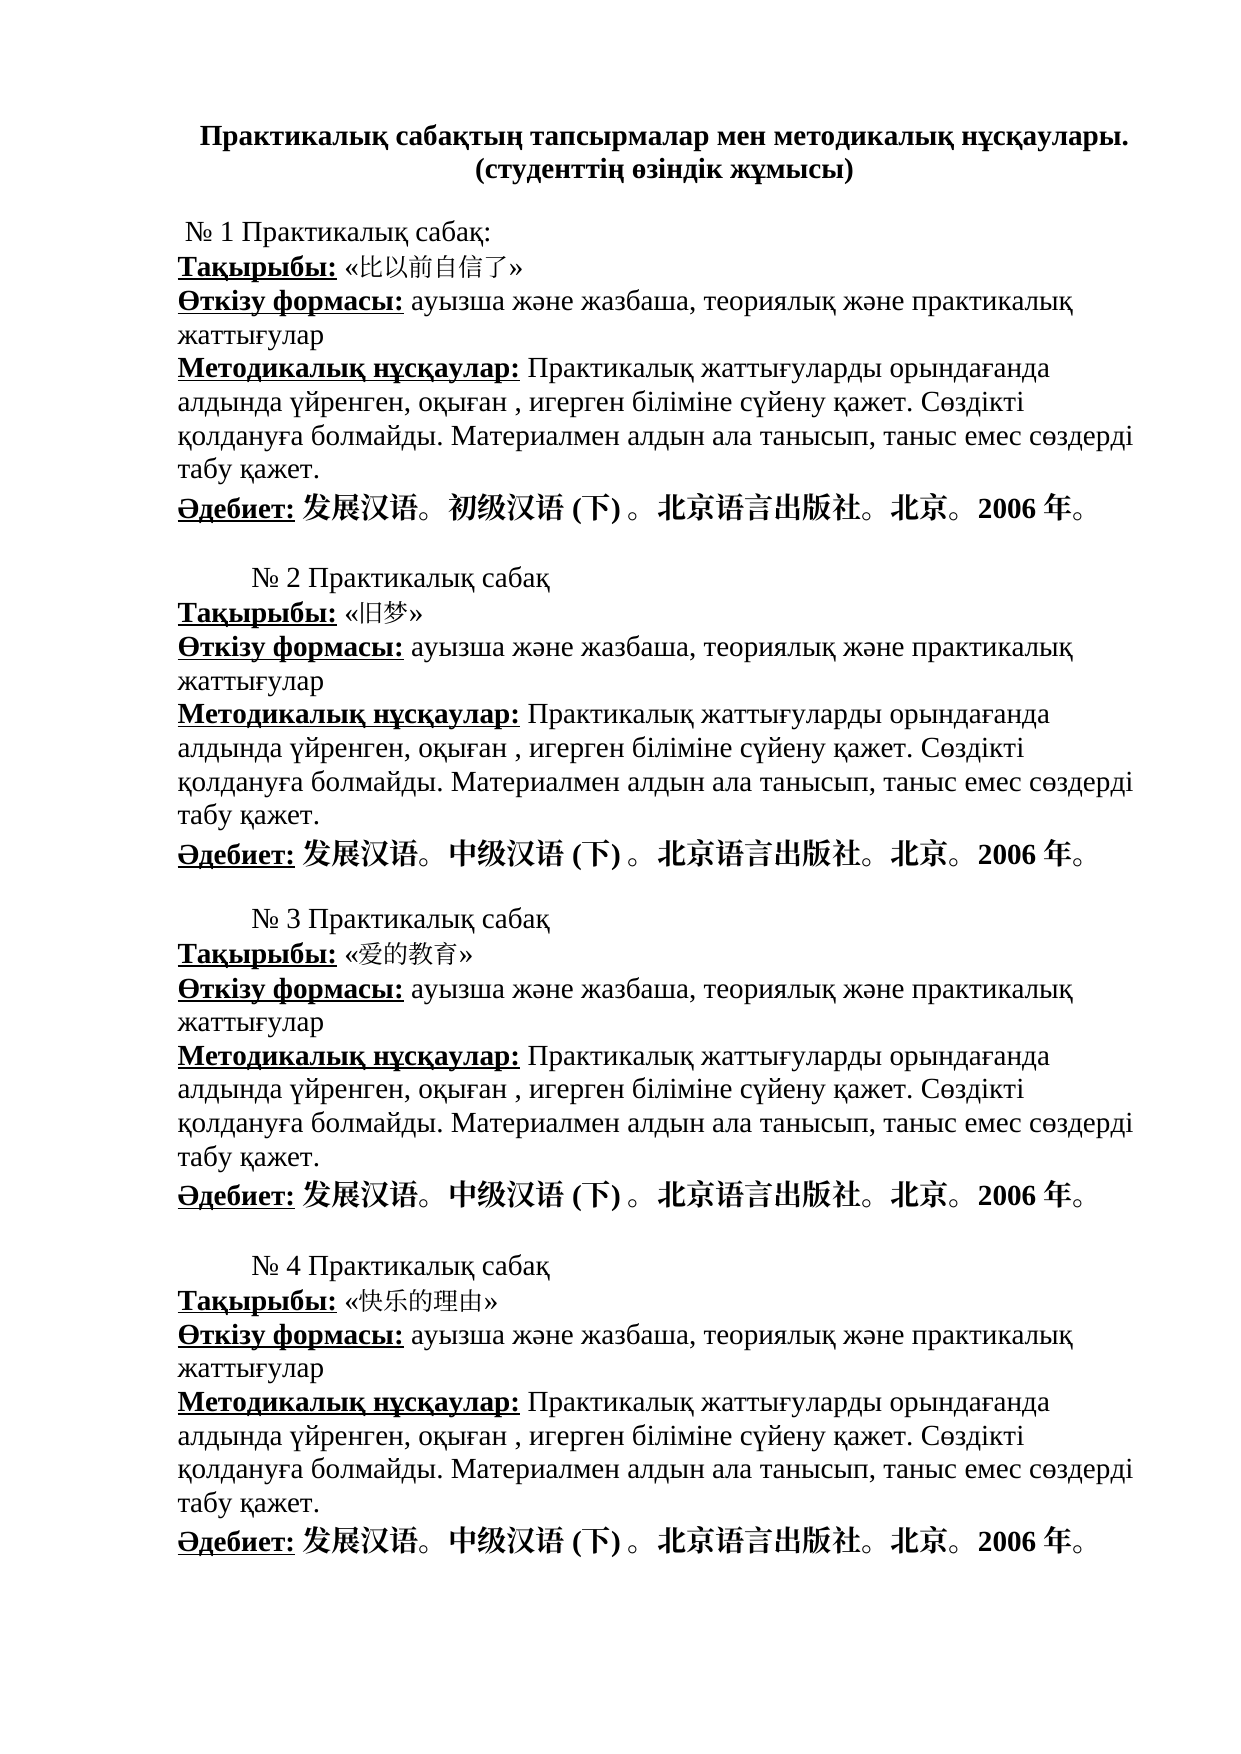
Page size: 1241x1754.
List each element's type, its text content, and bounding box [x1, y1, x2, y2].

text жаттығулар [177, 663, 1152, 697]
text Өткізу формасы: ауызша және жазбаша, теориялық және практикалық [177, 1317, 1152, 1351]
text (студенттің өзіндік жұмысы) [177, 152, 1152, 185]
text жаттығулар [177, 1004, 1152, 1038]
text Әдебиет: 发展汉语。初级汉语 (下) 。北京语言出版社。北京。2006 年。 [177, 485, 1152, 527]
text алдында үйренген, оқыған , игерген біліміне сүйену қажет. Сөздікті [177, 1072, 1152, 1105]
text табу қажет. [177, 1485, 1152, 1518]
text алдында үйренген, оқыған , игерген біліміне сүйену қажет. Сөздікті [177, 384, 1152, 418]
text № 4 Практикалық сабақ [177, 1248, 1152, 1281]
text Тақырыбы: «爱的教育» [177, 935, 1152, 971]
text табу қажет. [177, 451, 1152, 485]
text алдында үйренген, оқыған , игерген біліміне сүйену қажет. Сөздікті [177, 730, 1152, 764]
text Тақырыбы: «旧梦» [177, 594, 1152, 629]
text Әдебиет: 发展汉语。中级汉语 (下) 。北京语言出版社。北京。2006 年。 [177, 831, 1152, 873]
text Тақырыбы: «快乐的理由» [177, 1281, 1152, 1317]
text қолдануға болмайды. Материалмен алдын ала танысып, таныс емес сөздерді [177, 418, 1152, 451]
text Әдебиет: 发展汉语。中级汉语 (下) 。北京语言出版社。北京。2006 年。 [177, 1518, 1152, 1560]
text қолдануға болмайды. Материалмен алдын ала танысып, таныс емес сөздерді [177, 1105, 1152, 1139]
text Өткізу формасы: ауызша және жазбаша, теориялық және практикалық [177, 971, 1152, 1004]
text № 2 Практикалық сабақ [177, 560, 1152, 594]
text Әдебиет: 发展汉语。中级汉语 (下) 。北京语言出版社。北京。2006 年。 [177, 1172, 1152, 1214]
text Методикалық нұсқаулар: Практикалық жаттығуларды орындағанда [177, 697, 1152, 730]
text № 1 Практикалық сабақ: [177, 214, 1152, 247]
text алдында үйренген, оқыған , игерген біліміне сүйену қажет. Сөздікті [177, 1418, 1152, 1451]
text қолдануға болмайды. Материалмен алдын ала танысып, таныс емес сөздерді [177, 764, 1152, 797]
text Өткізу формасы: ауызша және жазбаша, теориялық және практикалық [177, 283, 1152, 317]
text жаттығулар [177, 1351, 1152, 1384]
text Методикалық нұсқаулар: Практикалық жаттығуларды орындағанда [177, 1384, 1152, 1418]
text Практикалық сабақтың тапсырмалар мен методикалық нұсқаулары. [177, 118, 1152, 152]
text табу қажет. [177, 1139, 1152, 1172]
text Өткізу формасы: ауызша және жазбаша, теориялық және практикалық [177, 629, 1152, 663]
text табу қажет. [177, 797, 1152, 831]
text № 3 Практикалық сабақ [177, 901, 1152, 935]
text жаттығулар [177, 317, 1152, 351]
text Тақырыбы: «比以前自信了» [177, 247, 1152, 283]
text Методикалық нұсқаулар: Практикалық жаттығуларды орындағанда [177, 351, 1152, 384]
text қолдануға болмайды. Материалмен алдын ала танысып, таныс емес сөздерді [177, 1451, 1152, 1485]
text Методикалық нұсқаулар: Практикалық жаттығуларды орындағанда [177, 1038, 1152, 1072]
